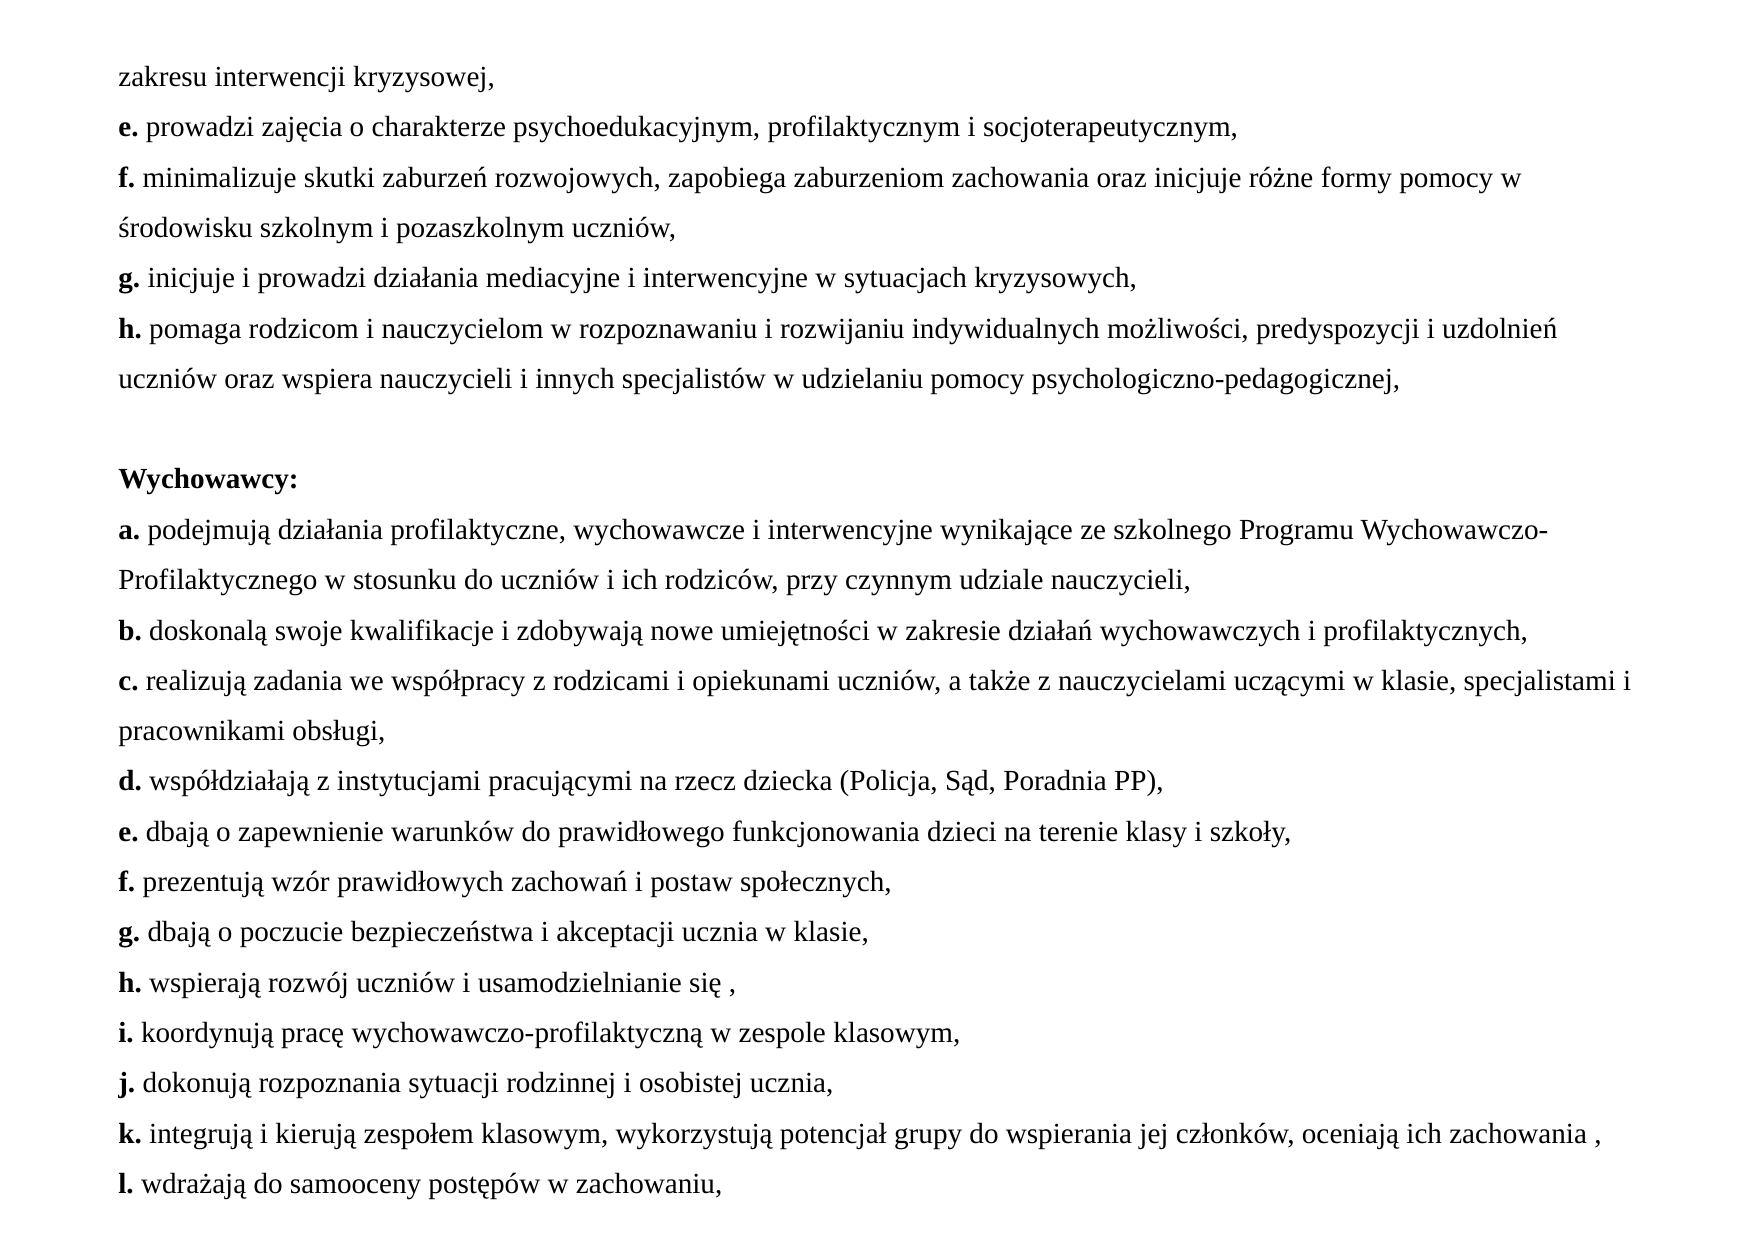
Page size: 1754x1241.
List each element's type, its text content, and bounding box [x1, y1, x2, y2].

text e. prowadzi zajęcia o charakterze psychoedukacyjnym, profilaktycznym i socjoterapeutycznym, [118, 109, 1639, 143]
text g. dbają o poczucie bezpieczeństwa i akceptacji ucznia w klasie, [118, 914, 1639, 948]
text g. inicjuje i prowadzi działania mediacyjne i interwencyjne w sytuacjach kryzysowych, [118, 260, 1639, 294]
text f. minimalizuje skutki zaburzeń rozwojowych, zapobiega zaburzeniom zachowania oraz inicjuje różne formy pomocy w środowisku szkolnym i pozaszkolnym uczniów, [118, 160, 1639, 244]
text e. dbają o zapewnienie warunków do prawidłowego funkcjonowania dzieci na terenie klasy i szkoły, [118, 814, 1639, 847]
text a. podejmują działania profilaktyczne, wychowawcze i interwencyjne wynikające ze szkolnego Programu Wychowawczo-Profilaktycznego w stosunku do uczniów i ich rodziców, przy czynnym udziale nauczycieli, [118, 512, 1639, 596]
text b. doskonalą swoje kwalifikacje i zdobywają nowe umiejętności w zakresie działań wychowawczych i profilaktycznych, [118, 613, 1639, 646]
text i. koordynują pracę wychowawczo-profilaktyczną w zespole klasowym, [118, 1015, 1639, 1049]
text f. prezentują wzór prawidłowych zachowań i postaw społecznych, [118, 864, 1639, 898]
text h. pomaga rodzicom i nauczycielom w rozpoznawaniu i rozwijaniu indywidualnych możliwości, predyspozycji i uzdolnień uczniów oraz wspiera nauczycieli i innych specjalistów w udzielaniu pomocy psychologiczno-pedagogicznej, [118, 311, 1639, 394]
text h. wspierają rozwój uczniów i usamodzielnianie się , [118, 965, 1639, 998]
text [118, 59, 1639, 93]
text k. integrują i kierują zespołem klasowym, wykorzystują potencjał grupy do wspierania jej członków, oceniają ich zachowania , [118, 1116, 1639, 1149]
text d. współdziałają z instytucjami pracującymi na rzecz dziecka (Policja, Sąd, Poradnia PP), [118, 763, 1639, 797]
text Wychowawcy: [118, 462, 1639, 495]
text c. realizują zadania we współpracy z rodzicami i opiekunami uczniów, a także z nauczycielami uczącymi w klasie, specjalistami i pracownikami obsługi, [118, 663, 1639, 747]
text l. wdrażają do samooceny postępów w zachowaniu, [118, 1166, 1639, 1199]
text j. dokonują rozpoznania sytuacji rodzinnej i osobistej ucznia, [118, 1065, 1639, 1099]
